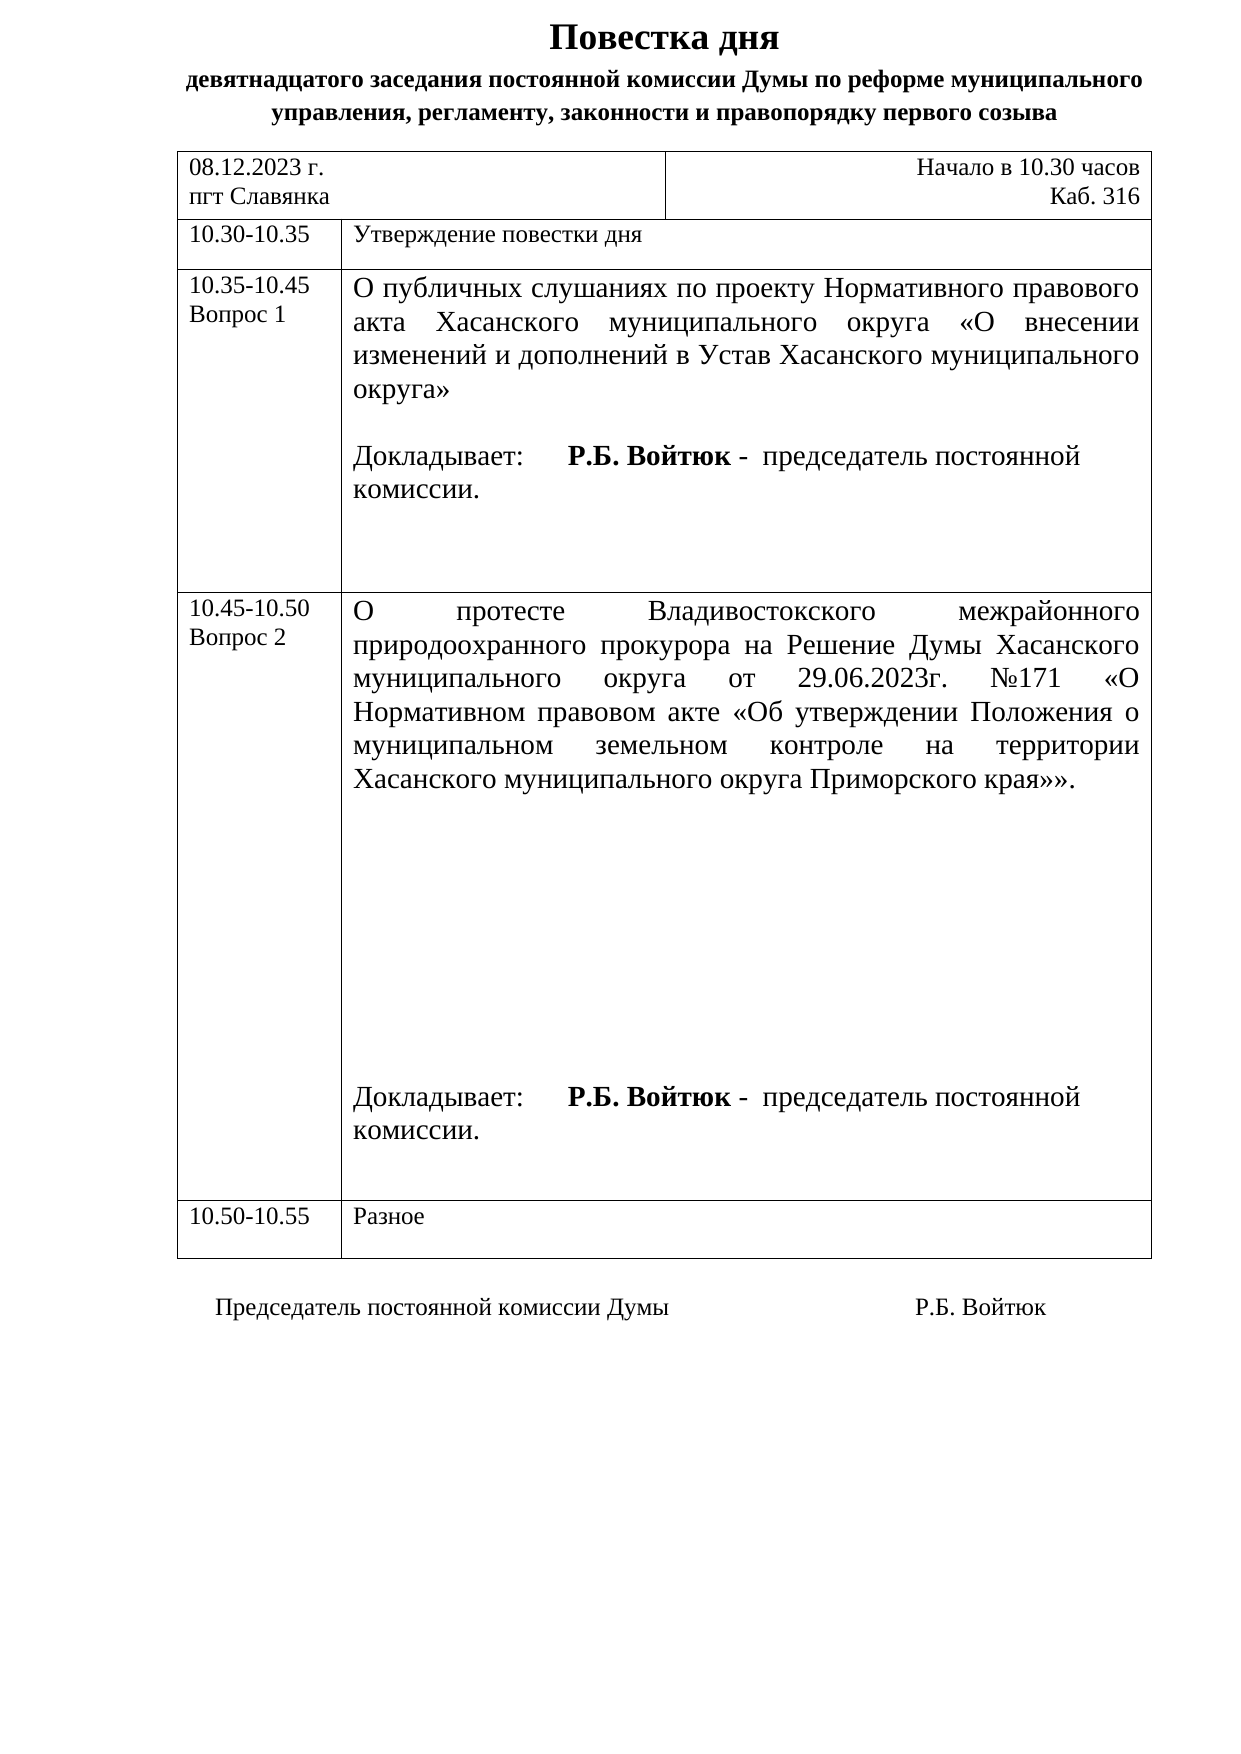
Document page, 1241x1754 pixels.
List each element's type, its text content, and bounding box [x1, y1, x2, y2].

table_cell 10.35-10.45 Вопрос 1 [178, 270, 341, 592]
table_cell О публичных слушаниях по проекту Нормативного правового акта Хасанского муниципального округа «О внесении изменений и дополнений в Устав Хасанского муниципального округа» Докладывает: Р.Б. Войтюк - председатель постоянной комиссии. [342, 270, 1151, 592]
table_cell 10.50-10.55 [178, 1201, 341, 1258]
table_cell 10.45-10.50 Вопрос 2 [178, 593, 341, 1200]
table_header Начало в 10.30 часов Каб. 316 [666, 152, 1151, 218]
text Председатель постоянной комиссии Думы Р.Б. Войтюк [177, 1292, 1152, 1321]
table_header 08.12.2023 г. пгт Славянка [178, 152, 665, 218]
text девятнадцатого заседания постоянной комиссии Думы по реформе муниципального управления, регламенту, законности и правопорядку первого созыва [177, 64, 1152, 126]
table_cell О протесте Владивостокского межрайонного природоохранного прокурора на Решение Думы Хасанского муниципального округа от 29.06.2023г. №171 «О Нормативном правовом акте «Об утверждении Положения о муниципальном земельном контроле на территории Хасанского муниципального округа Приморского края»». Докладывает: Р.Б. Войтюк - председатель постоянной комиссии. [342, 593, 1151, 1200]
table_cell Утверждение повестки дня [342, 220, 1151, 269]
text Повестка дня [177, 15, 1152, 58]
table_cell Разное [342, 1201, 1151, 1258]
table_cell 10.30-10.35 [178, 220, 341, 269]
